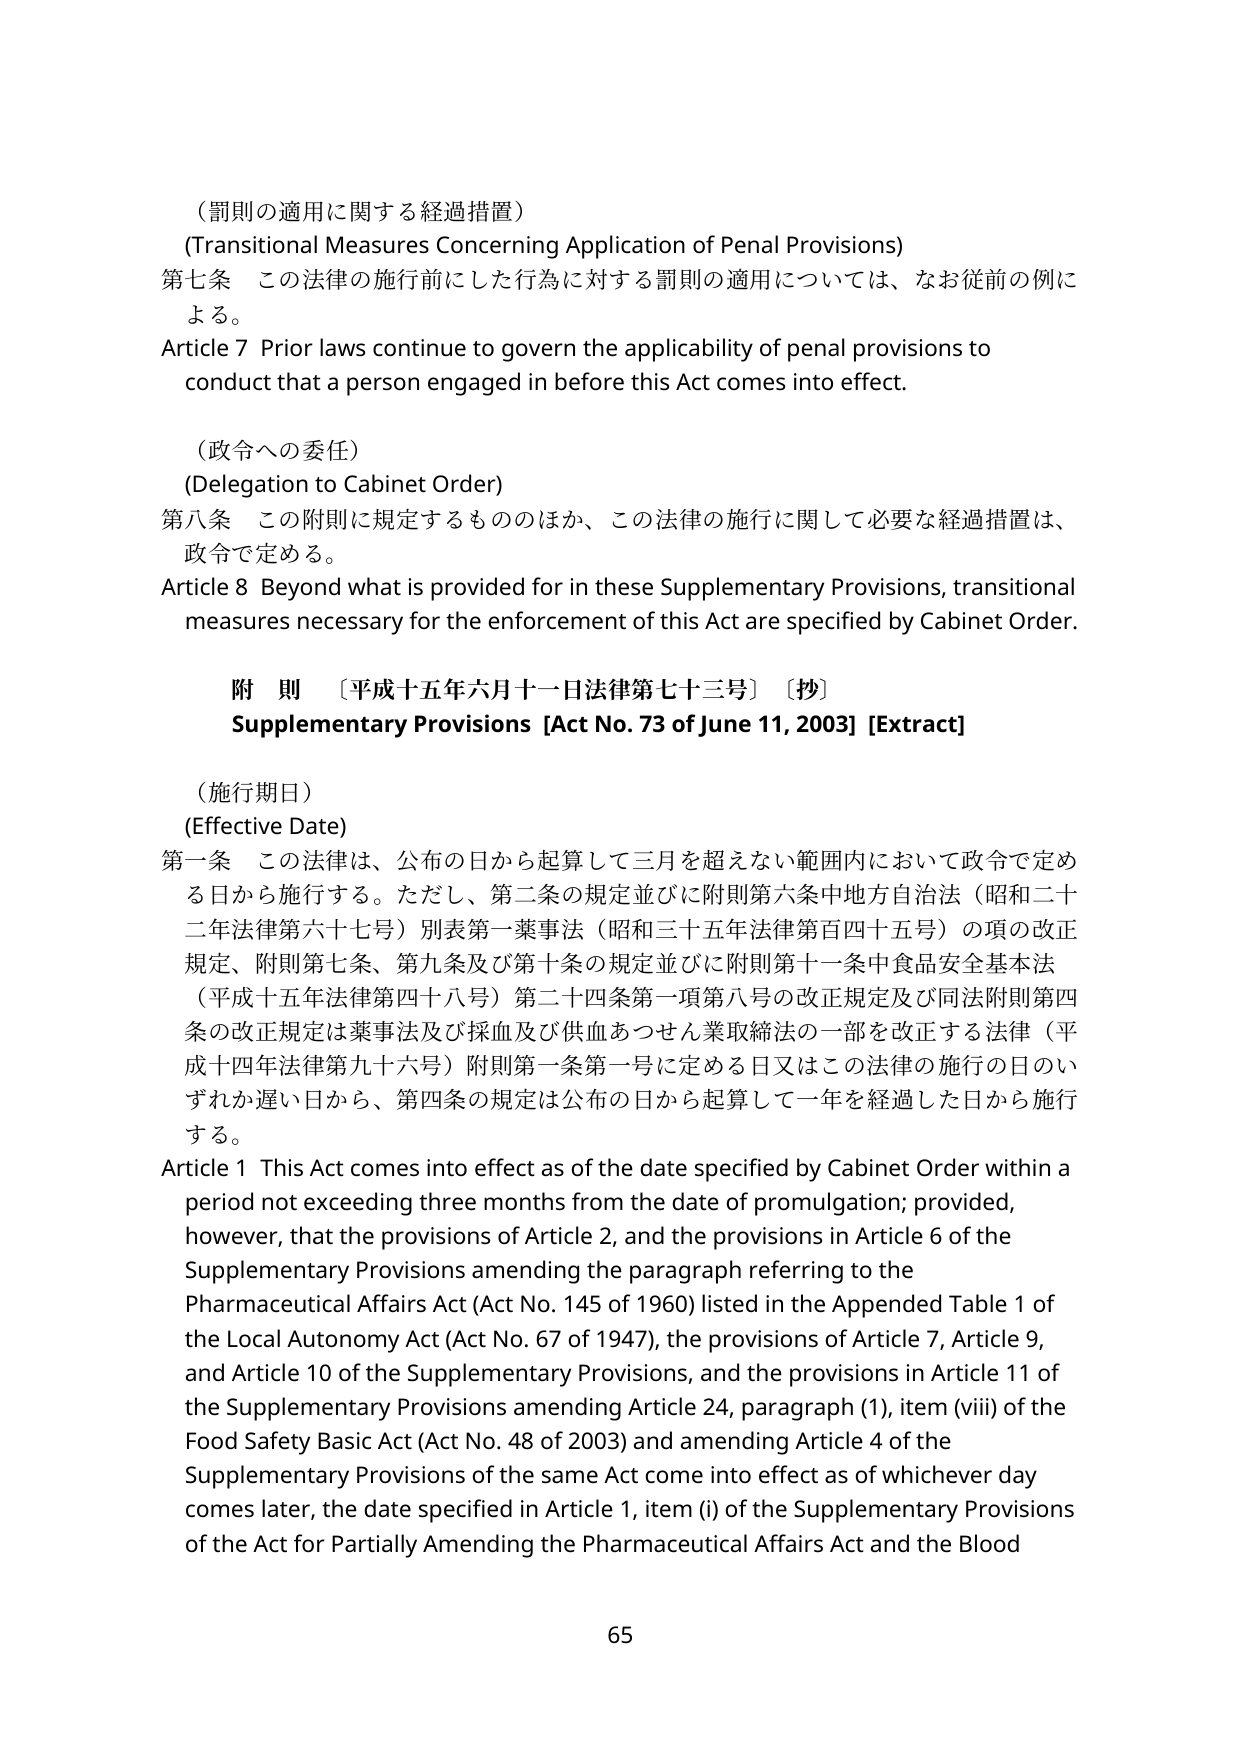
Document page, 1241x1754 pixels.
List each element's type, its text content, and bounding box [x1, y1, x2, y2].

text （施行期日） [184, 774, 1079, 809]
text （政令への委任） [184, 433, 1079, 467]
text Supplementary Provisions [Act No. 73 of June 11, 2003] [Extract] [230, 706, 1079, 740]
text (Delegation to Cabinet Order) [184, 467, 1079, 501]
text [161, 1150, 1079, 1560]
text Article 7 Prior laws continue to govern the applicability of penal provisions to conduct that a person engaged in before this Act comes into effect. [161, 330, 1079, 399]
text 第八条 この附則に規定するもののほか、この法律の施行に関して必要な経過措置は、政令で定める。 [161, 501, 1079, 569]
text 附 則 〔平成十五年六月十一日法律第七十三号〕〔抄〕 [230, 672, 1079, 706]
text （罰則の適用に関する経過措置） [184, 194, 1079, 228]
text (Transitional Measures Concerning Application of Penal Provisions) [184, 228, 1079, 262]
text Article 8 Beyond what is provided for in these Supplementary Provisions, transitional measures necessary for the enforcement of this Act are specified by Cabinet Order. [161, 569, 1079, 638]
text 第七条 この法律の施行前にした行為に対する罰則の適用については、なお従前の例による。 [161, 262, 1079, 330]
text 第一条 この法律は、公布の日から起算して三月を超えない範囲内において政令で定める日から施行する。ただし、第二条の規定並びに附則第六条中地方自治法（昭和二十二年法律第六十七号）別表第一薬事法（昭和三十五年法律第百四十五号）の項の改正規定、附則第七条、第九条及び第十条の規定並びに附則第十一条中食品安全基本法（平成十五年法律第四十八号）第二十四条第一項第八号の改正規定及び同法附則第四条の改正規定は薬事法及び採血及び供血あつせん業取締法の一部を改正する法律（平成十四年法律第九十六号）附則第一条第一号に定める日又はこの法律の施行の日のいずれか遅い日から、第四条の規定は公布の日から起算して一年を経過した日から施行する。 [161, 843, 1079, 1150]
text (Effective Date) [184, 809, 1079, 843]
